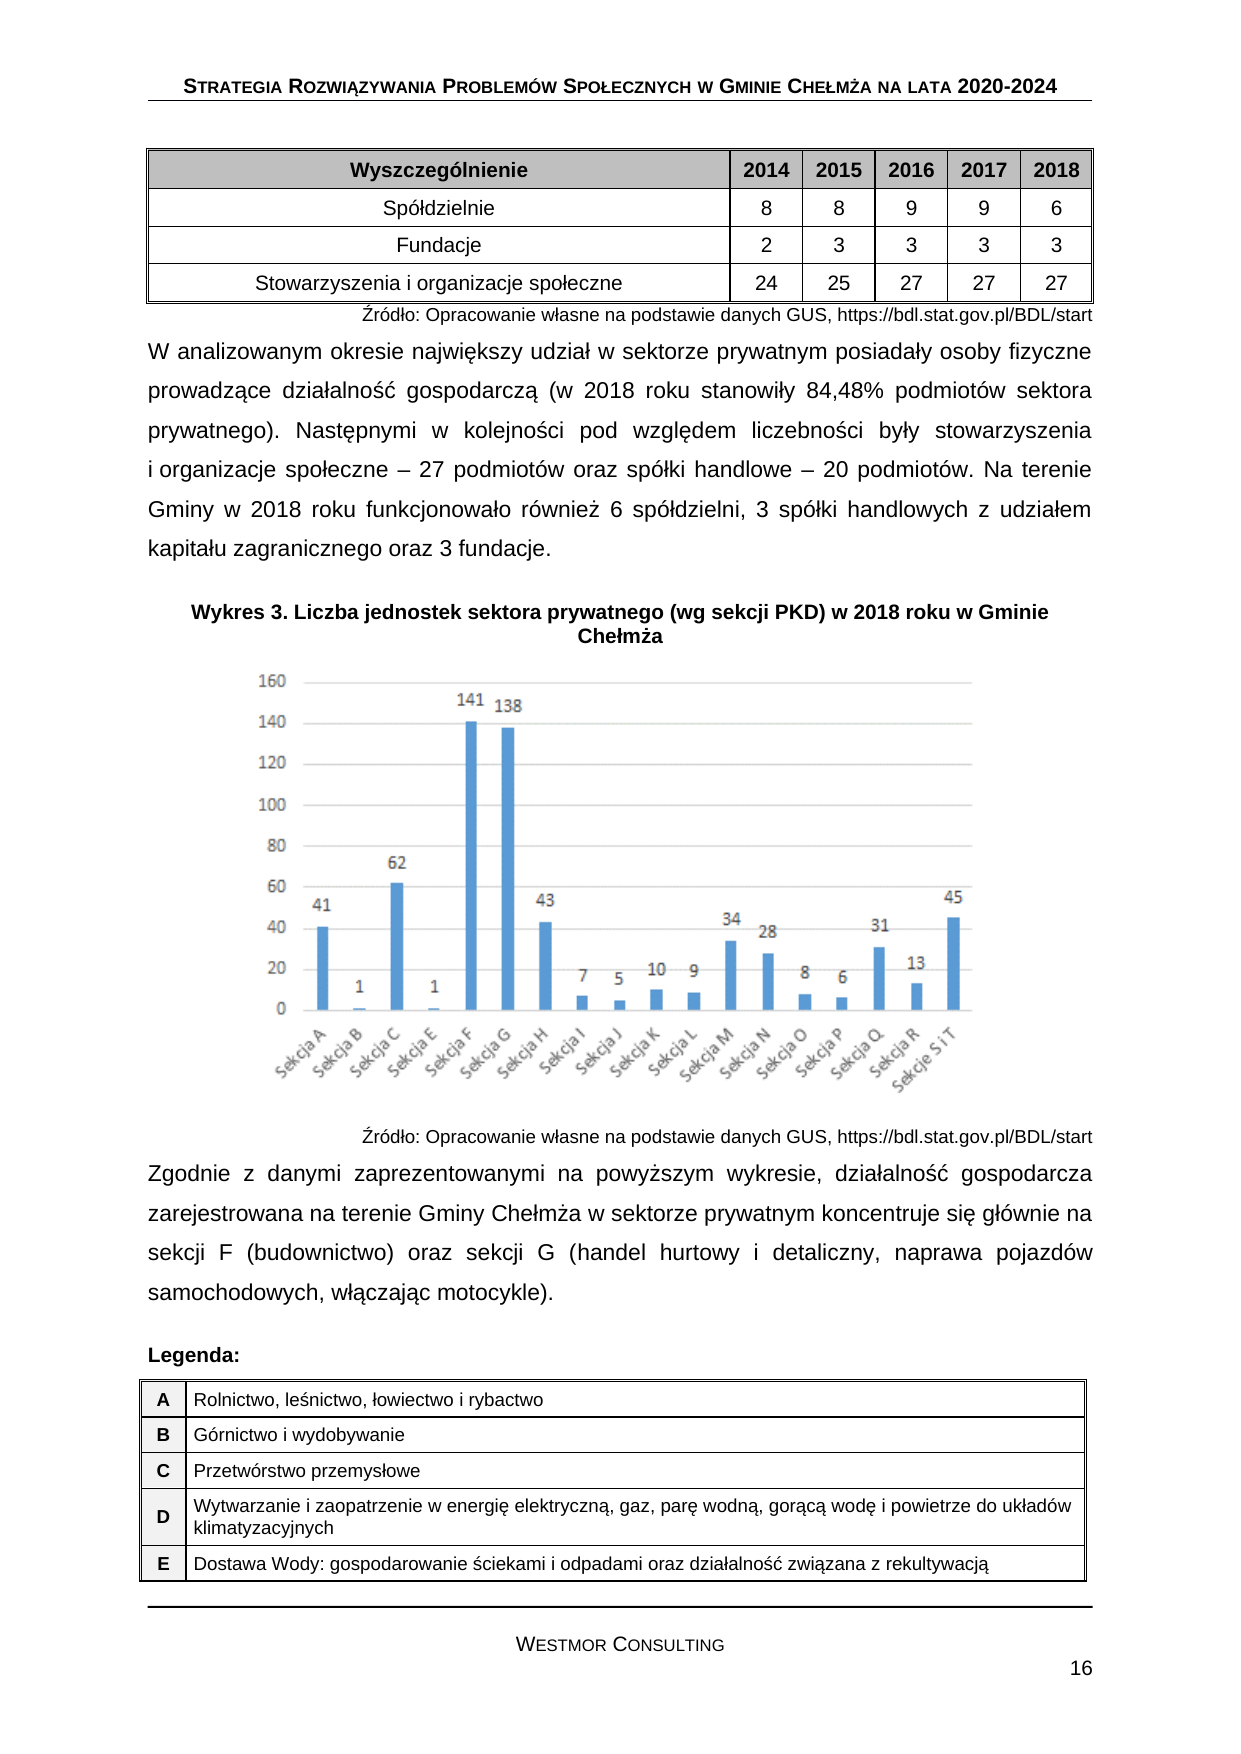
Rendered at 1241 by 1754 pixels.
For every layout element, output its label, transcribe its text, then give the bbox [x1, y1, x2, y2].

table_cell 24 [731, 264, 802, 301]
table_cell Fundacje [149, 227, 729, 263]
table_cell B [142, 1418, 185, 1452]
table_cell 3 [1021, 227, 1091, 263]
table_cell 2 [731, 227, 802, 263]
table_cell D [142, 1489, 185, 1545]
table_cell C [142, 1453, 185, 1487]
table_cell 9 [948, 189, 1020, 226]
text Legenda: [148, 1343, 1092, 1367]
table_cell 25 [803, 264, 874, 301]
table_header Wyszczególnienie [149, 151, 729, 188]
table_header 2014 [731, 151, 802, 188]
table_cell Wytwarzanie i zaopatrzenie w energię elektryczną, gaz, parę wodną, gorącą wodę i powietrze do układów klimatyzacyjnych [187, 1489, 1084, 1545]
table_cell E [142, 1546, 185, 1580]
table_cell Dostawa Wody: gospodarowanie ściekami i odpadami oraz działalność związana z rekultywacją [187, 1546, 1084, 1580]
table_cell 8 [803, 189, 874, 226]
table_cell 9 [876, 189, 947, 226]
table_cell 6 [1021, 189, 1091, 226]
table_cell 27 [876, 264, 947, 301]
table_header 2018 [1021, 151, 1091, 188]
table_header 2015 [803, 151, 874, 188]
table_cell Stowarzyszenia i organizacje społeczne [149, 264, 729, 301]
picture [244, 660, 996, 1112]
table_cell 3 [876, 227, 947, 263]
table_header A [142, 1382, 185, 1416]
table_cell Spółdzielnie [149, 189, 729, 226]
table_cell Górnictwo i wydobywanie [187, 1418, 1084, 1452]
text Źródło: Opracowanie własne na podstawie danych GUS, https://bdl.stat.gov.pl/BDL/start [148, 1126, 1092, 1148]
table_header 2016 [876, 151, 947, 188]
table_cell 3 [948, 227, 1020, 263]
text Wykres 3. Liczba jednostek sektora prywatnego (wg sekcji PKD) w 2018 roku w Gminie Chełmża [148, 599, 1092, 647]
table_header Rolnictwo, leśnictwo, łowiectwo i rybactwo [187, 1382, 1084, 1416]
table_cell 27 [948, 264, 1020, 301]
text W analizowanym okresie największy udział w sektorze prywatnym posiadały osoby fizyczne prowadzące działalność gospodarczą (w 2018 roku stanowiły 84,48% podmiotów sektora prywatnego). Następnymi w kolejności pod względem liczebności były stowarzyszenia i organizacje społeczne – 27 podmiotów oraz spółki handlowe – 20 podmiotów. Na terenie Gminy w 2018 roku funkcjonowało również 6 spółdzielni, 3 spółki handlowych z udziałem kapitału zagranicznego oraz 3 fundacje. [148, 338, 1092, 561]
text Zgodnie z danymi zaprezentowanymi na powyższym wykresie, działalność gospodarcza zarejestrowana na terenie Gminy Chełmża w sektorze prywatnym koncentruje się głównie na sekcji F (budownictwo) oraz sekcji G (handel hurtowy i detaliczny, naprawa pojazdów samochodowych, włączając motocykle). [148, 1160, 1093, 1305]
table_header 2017 [948, 151, 1020, 188]
table_cell 8 [731, 189, 802, 226]
text Źródło: Opracowanie własne na podstawie danych GUS, https://bdl.stat.gov.pl/BDL/start [148, 304, 1092, 325]
table_cell Przetwórstwo przemysłowe [187, 1453, 1084, 1487]
table_cell 27 [1021, 264, 1091, 301]
table_cell 3 [803, 227, 874, 263]
